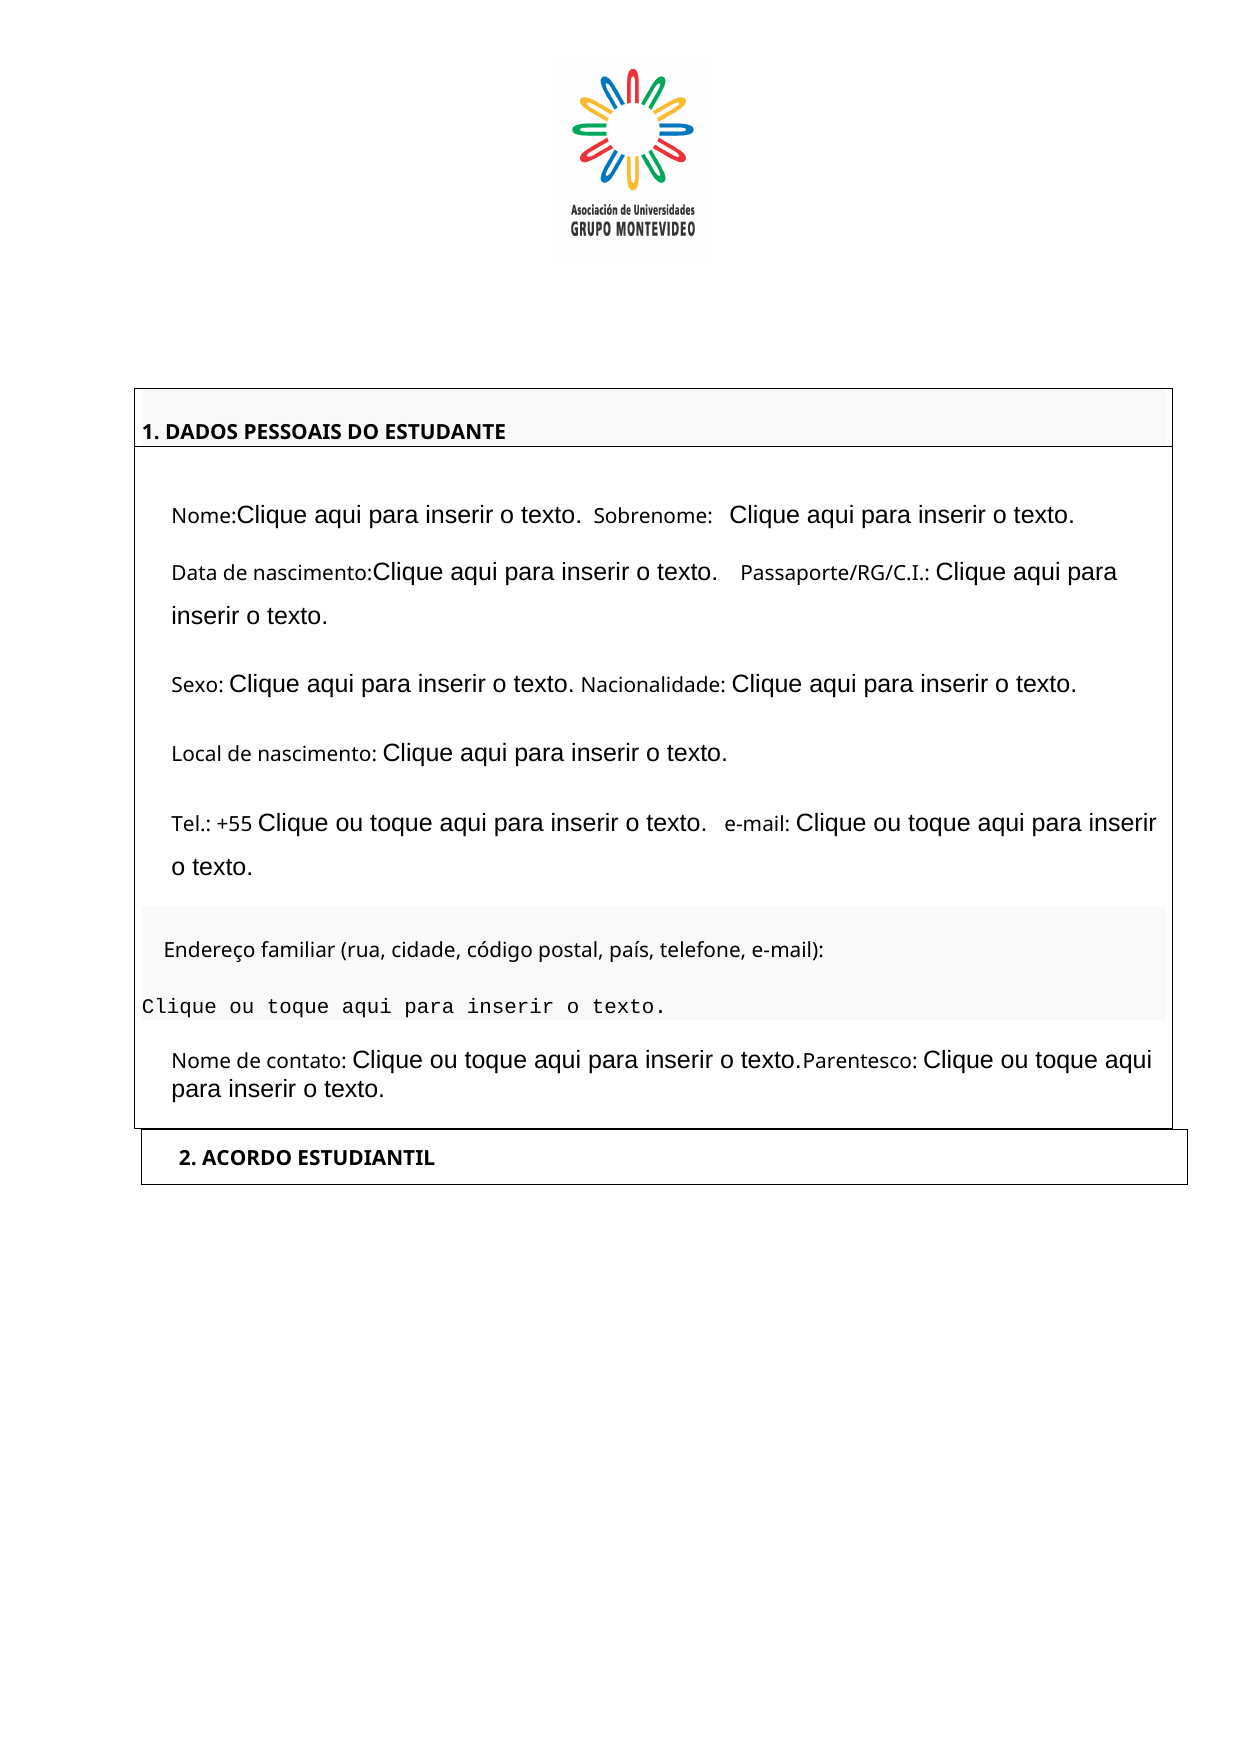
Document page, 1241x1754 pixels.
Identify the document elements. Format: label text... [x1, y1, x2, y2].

picture [553, 59, 711, 264]
table_cell Nome: Sobrenome: Data de nascimento: Passaporte/RG/C.I.: Sexo: Nacionalidade: Local de nascimento: Tel.: +55 e-mail: Endereço familiar (rua, cidade, código postal, país, telefone, e-mail): Nome de contato: Parentesco: [135, 447, 1172, 1128]
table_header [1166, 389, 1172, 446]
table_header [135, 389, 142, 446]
table_header 2. ACORDO ESTUDIANTIL [142, 1130, 1187, 1184]
